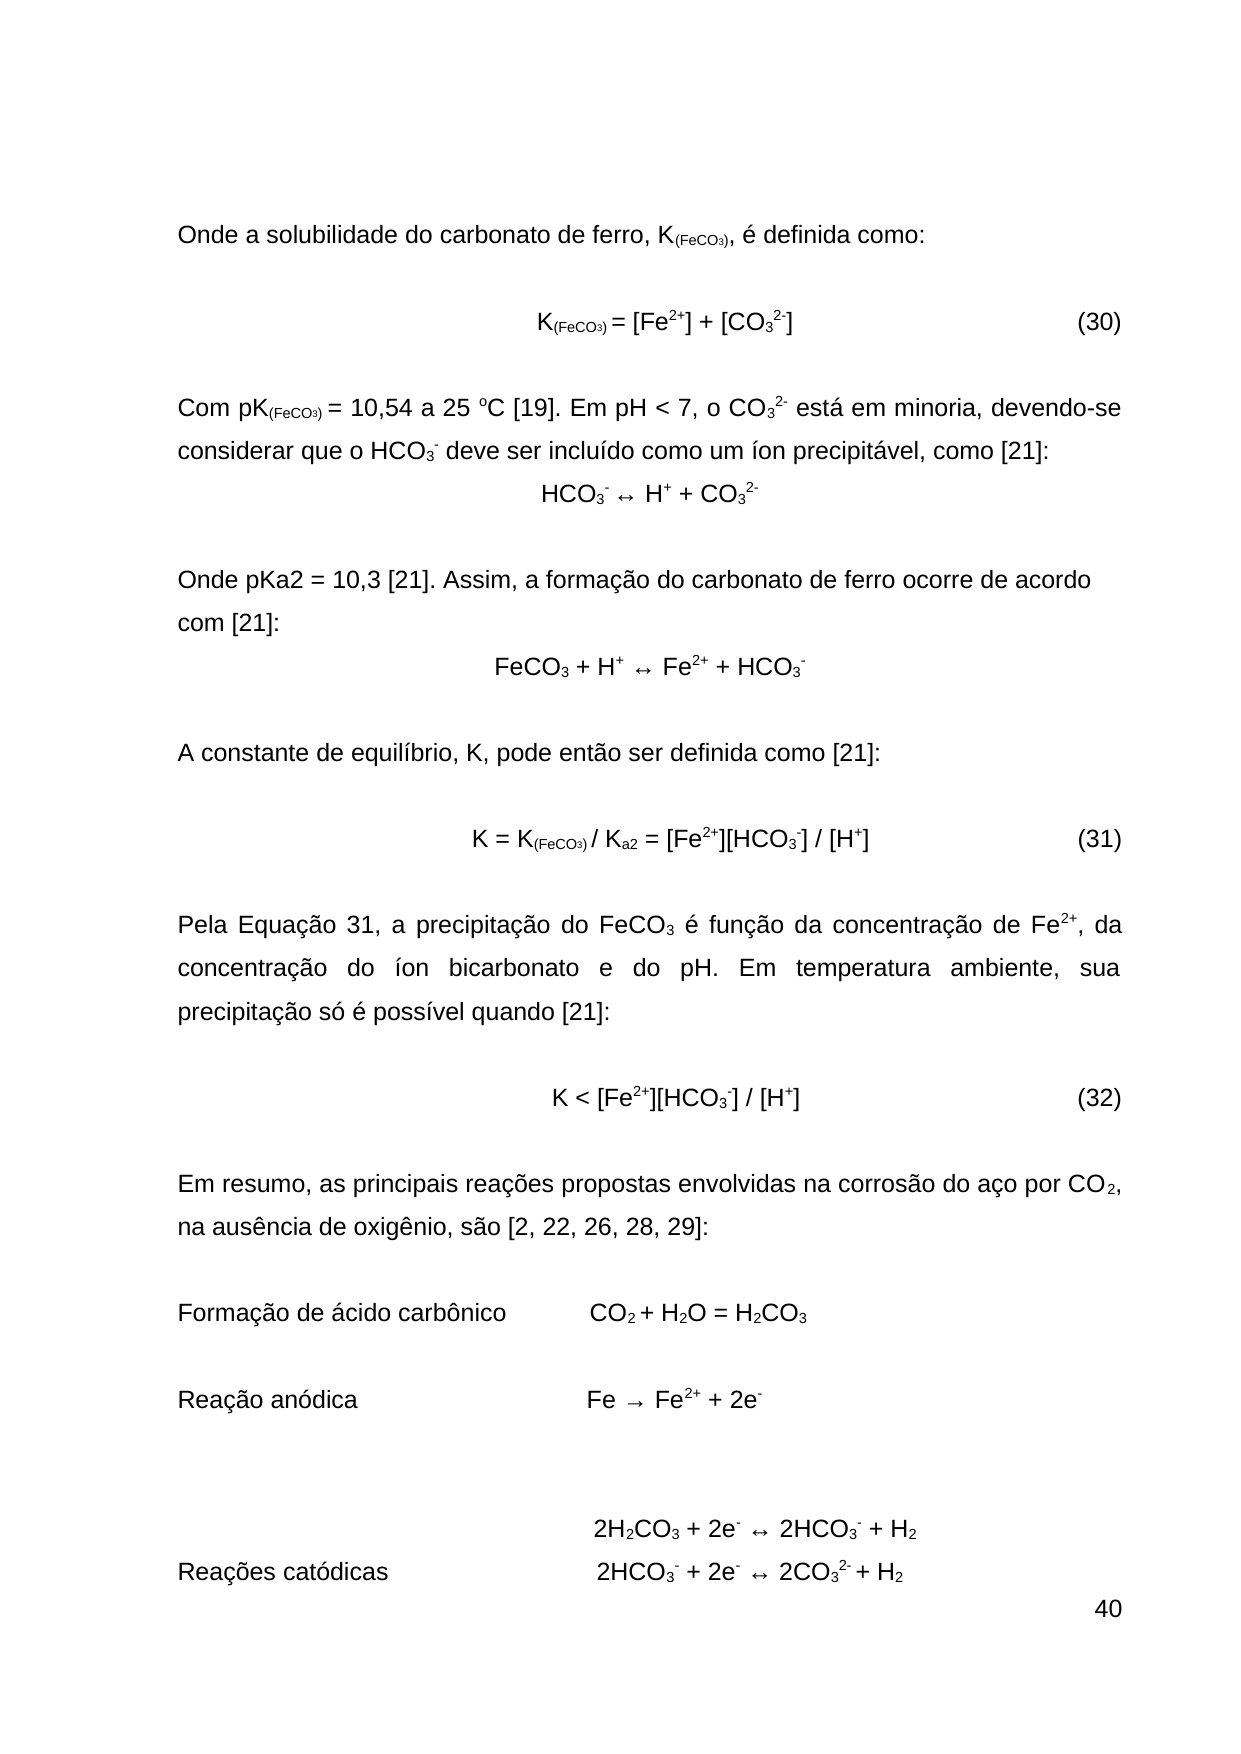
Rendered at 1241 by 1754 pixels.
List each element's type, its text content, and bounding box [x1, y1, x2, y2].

text Em resumo, as principais reações propostas envolvidas na corrosão do aço por CO2, na ausência de oxigênio, são [2, 22, 26, 28, 29]: [177, 1169, 1122, 1241]
text K = K(FeCO3) / Ka2 = [Fe2+][HCO3-] / [H+] (31) [177, 824, 1122, 853]
text K < [Fe2+][HCO3-] / [H+] (32) [177, 1083, 1122, 1112]
text Pela Equação 31, a precipitação do FeCO3 é função da concentração de Fe2+, da concentração do íon bicarbonato e do pH. Em temperatura ambiente, sua precipitação só é possível quando [21]: [177, 910, 1122, 1025]
text Onde pKa2 = 10,3 [21]. Assim, a formação do carbonato de ferro ocorre de acordo [177, 565, 1122, 594]
text Reações catódicas 2HCO3- + 2e- ↔ 2CO32- + H2 [177, 1557, 1122, 1586]
text FeCO3 + H+ ↔ Fe2+ + HCO3- [177, 652, 1122, 680]
text HCO3- ↔ H+ + CO32- [177, 479, 1122, 508]
text Com pK(FeCO3) = 10,54 a 25 oC [19]. Em pH < 7, o CO32- está em minoria, devendo-se considerar que o HCO3- deve ser incluído como um íon precipitável, como [21]: [177, 393, 1122, 465]
text com [21]: [177, 608, 1122, 637]
text 2H2CO3 + 2e- ↔ 2HCO3- + H2 [177, 1514, 1122, 1543]
text K(FeCO3) = [Fe2+] + [CO32-] (30) [177, 307, 1122, 335]
text A constante de equilíbrio, K, pode então ser definida como [21]: [177, 738, 1122, 767]
text Formação de ácido carbônico CO2 + H2O = H2CO3 [177, 1298, 1122, 1327]
text Reação anódica Fe → Fe2+ + 2e- [177, 1385, 1122, 1413]
text Onde a solubilidade do carbonato de ferro, K(FeCO3), é definida como: [177, 220, 1122, 249]
